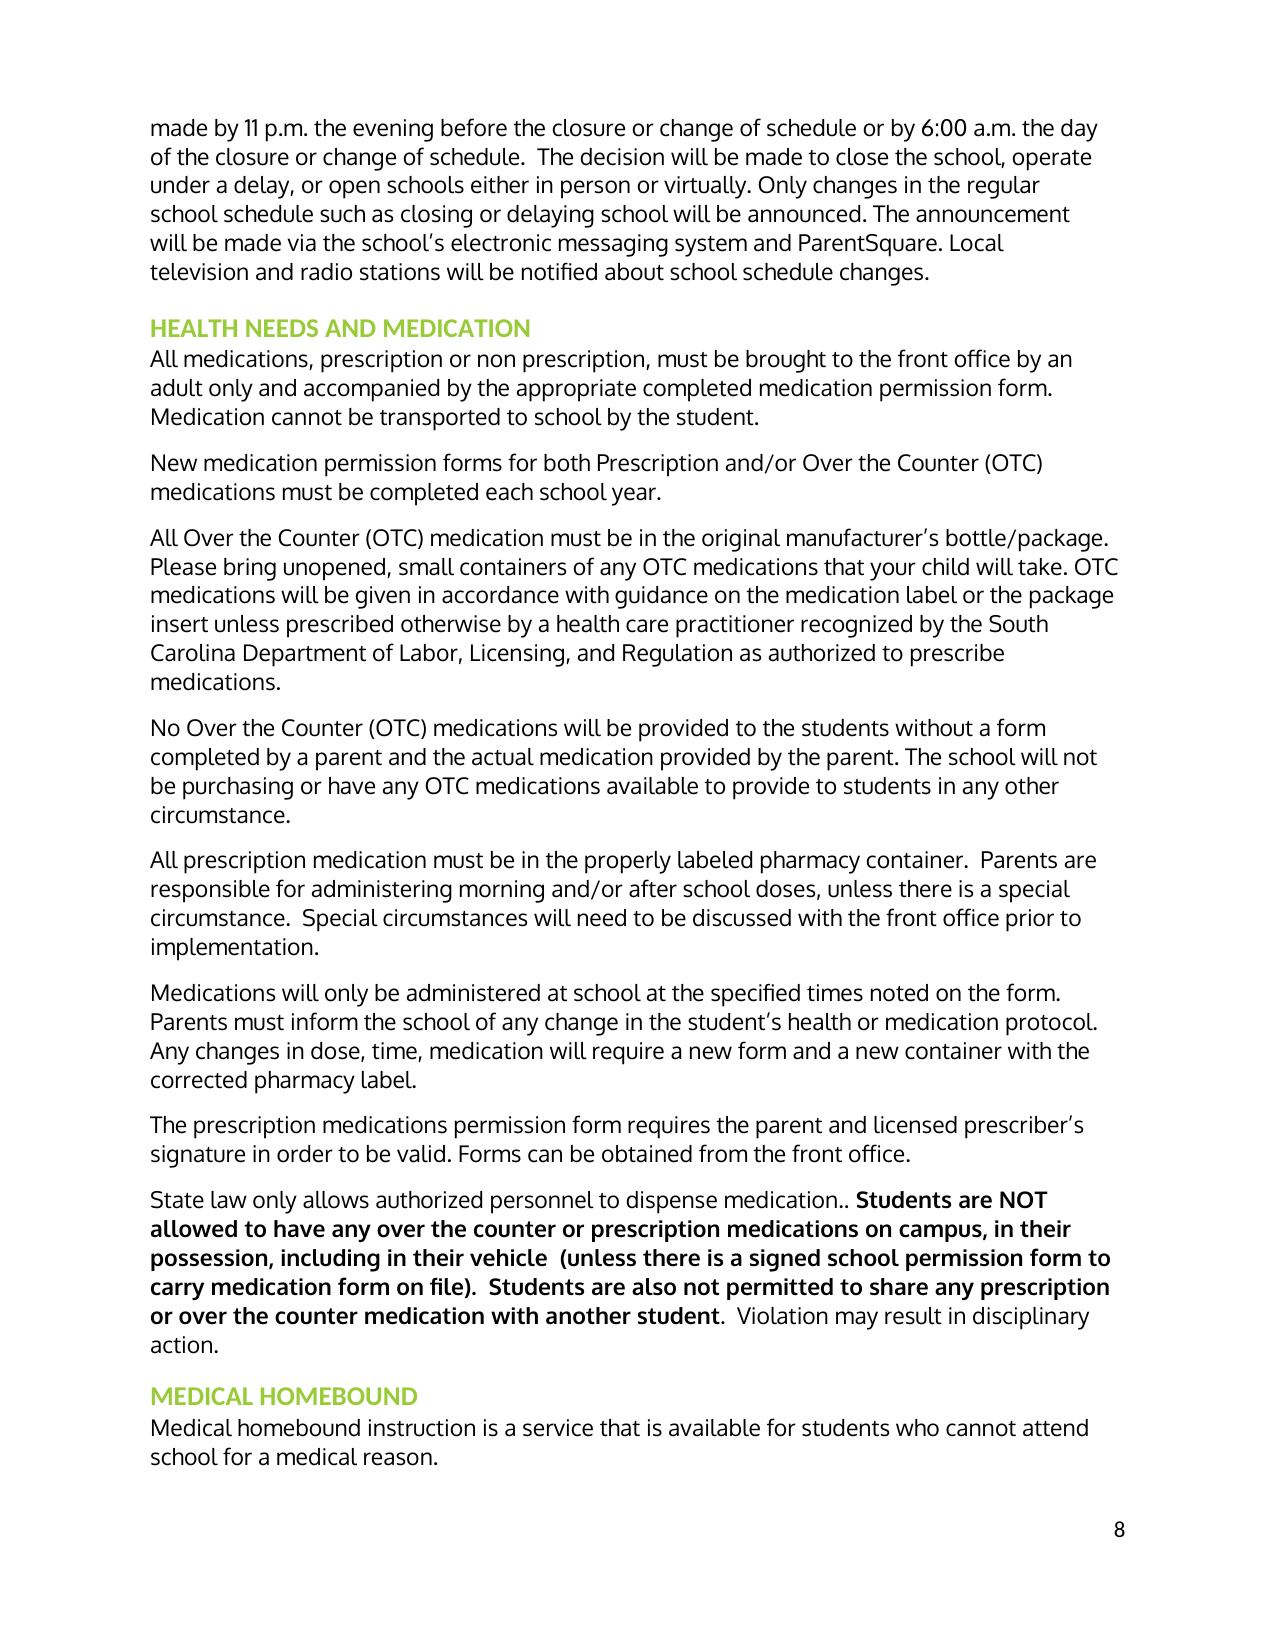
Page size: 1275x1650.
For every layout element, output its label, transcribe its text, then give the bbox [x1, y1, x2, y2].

text New medication permission forms for both Prescription and/or Over the Counter (OTC) medications must be completed each school year. [150, 448, 1125, 506]
text Medications will only be administered at school at the specified times noted on the form. Parents must inform the school of any change in the student’s health or medication protocol. Any changes in dose, time, medication will require a new form and a new container with the corrected pharmacy label. [150, 978, 1125, 1094]
text All Over the Counter (OTC) medication must be in the original manufacturer’s bottle/package. Please bring unopened, small containers of any OTC medications that your child will take. OTC medications will be given in accordance with guidance on the medication label or the package insert unless prescribed otherwise by a health care practitioner recognized by the South Carolina Department of Labor, Licensing, and Regulation as authorized to prescribe medications. [150, 522, 1125, 696]
subtitle MEDICAL HOMEBOUND [150, 1379, 1125, 1412]
text State law only allows authorized personnel to dispense medication.. Students are NOT allowed to have any over the counter or prescription medications on campus, in their possession, including in their vehicle (unless there is a signed school permission form to carry medication form on file). Students are also not permitted to share any prescription or over the counter medication with another student. Violation may result in disciplinary action. [150, 1185, 1125, 1359]
text All prescription medication must be in the properly labeled pharmacy container. Parents are responsible for administering morning and/or after school doses, unless there is a special circumstance. Special circumstances will need to be discussed with the front office prior to implementation. [150, 845, 1125, 961]
text All medications, prescription or non prescription, must be brought to the front office by an adult only and accompanied by the appropriate completed medication permission form. Medication cannot be transported to school by the student. [150, 344, 1125, 431]
text No Over the Counter (OTC) medications will be provided to the students without a form completed by a parent and the actual medication provided by the parent. The school will not be purchasing or have any OTC medications available to provide to students in any other circumstance. [150, 713, 1125, 829]
text Medical homebound instruction is a service that is available for students who cannot attend school for a medical reason. [150, 1412, 1125, 1470]
text The prescription medications permission form requires the parent and licensed prescriber’s signature in order to be valid. Forms can be obtained from the front office. [150, 1110, 1125, 1168]
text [150, 112, 1104, 286]
subtitle HEALTH NEEDS AND MEDICATION [150, 311, 1125, 344]
